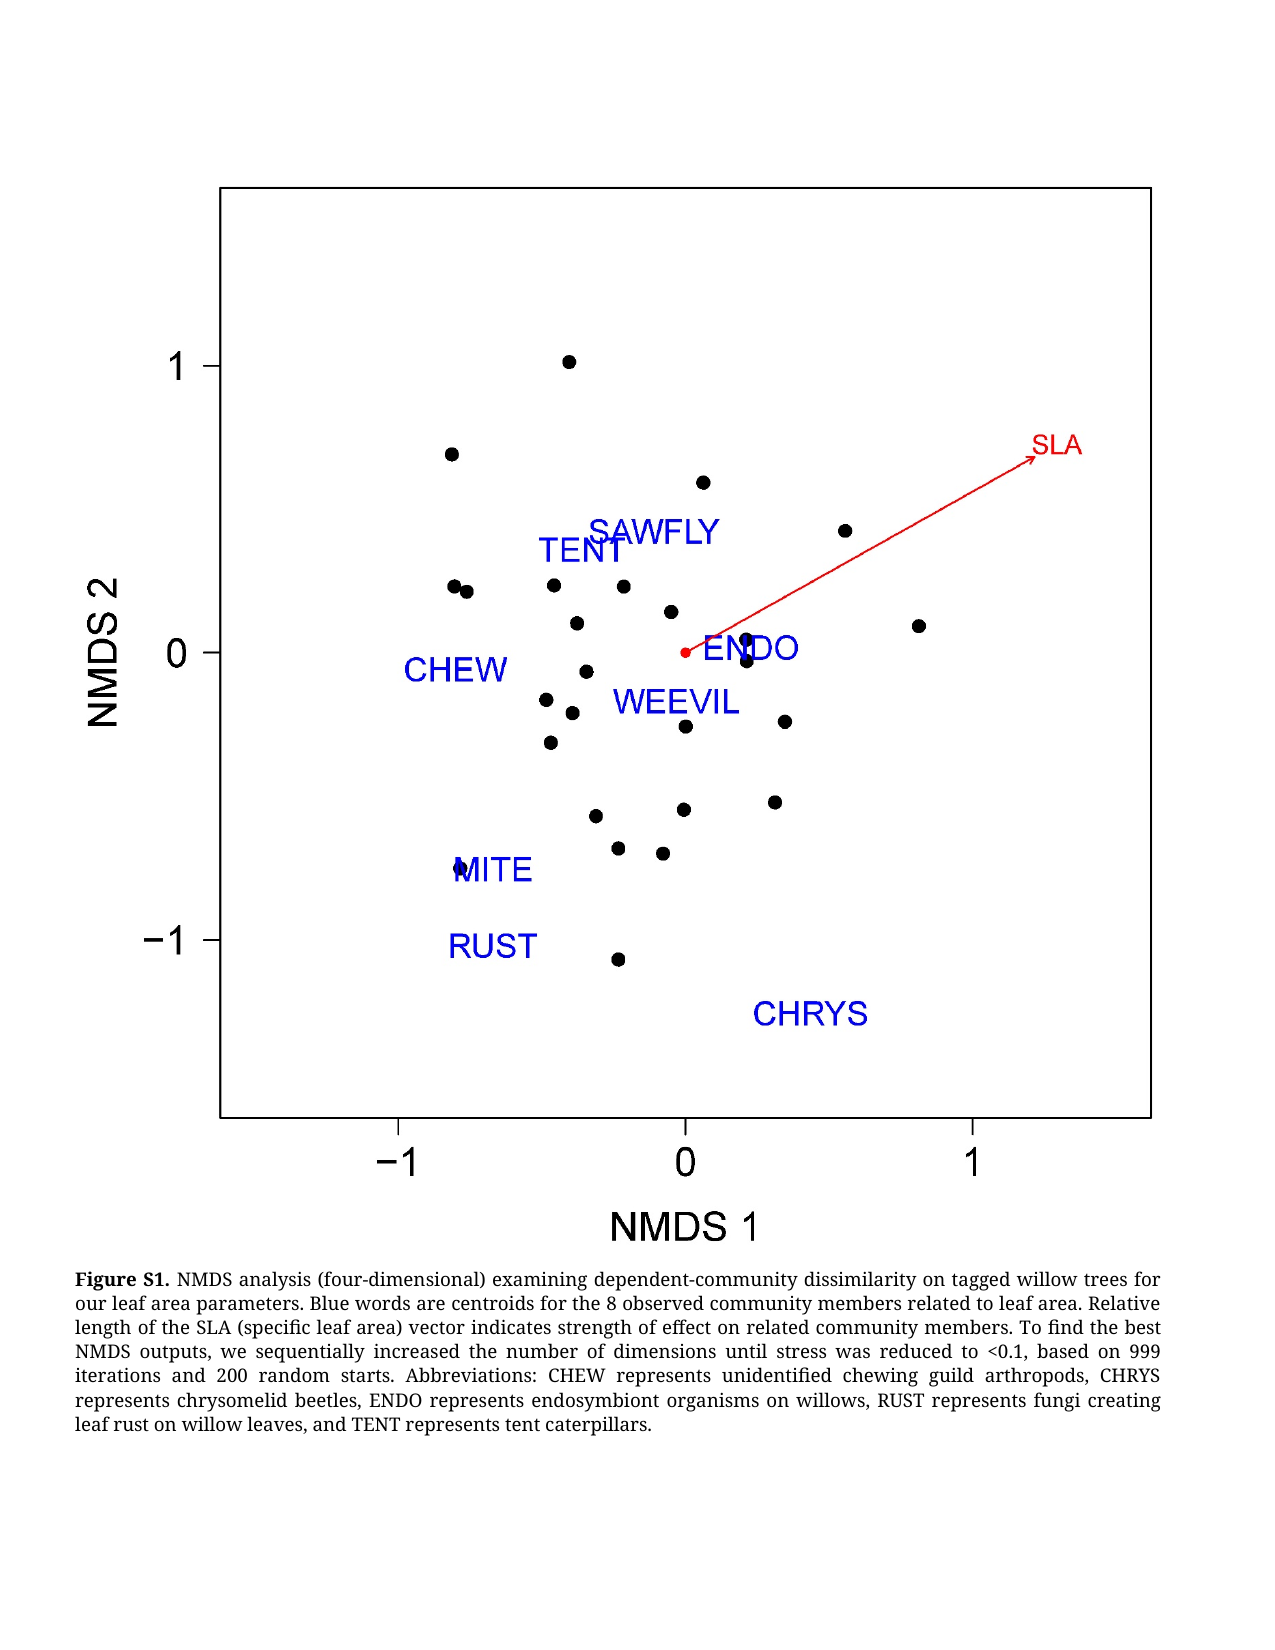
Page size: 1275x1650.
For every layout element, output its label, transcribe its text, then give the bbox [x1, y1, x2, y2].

picture [75, 175, 1163, 1255]
text Figure S1. NMDS analysis (four-dimensional) examining dependent-community dissimilarity on tagged willow trees for our leaf area parameters. Blue words are centroids for the 8 observed community members related to leaf area. Relative length of the SLA (specific leaf area) vector indicates strength of effect on related community members. To find the best NMDS outputs, we sequentially increased the number of dimensions until stress was reduced to <0.1, based on 999 iterations and 200 random starts. Abbreviations: CHEW represents unidentified chewing guild arthropods, CHRYS represents chrysomelid beetles, ENDO represents endosymbiont organisms on willows, RUST represents fungi creating leaf rust on willow leaves, and TENT represents tent caterpillars. [75, 1267, 1162, 1437]
